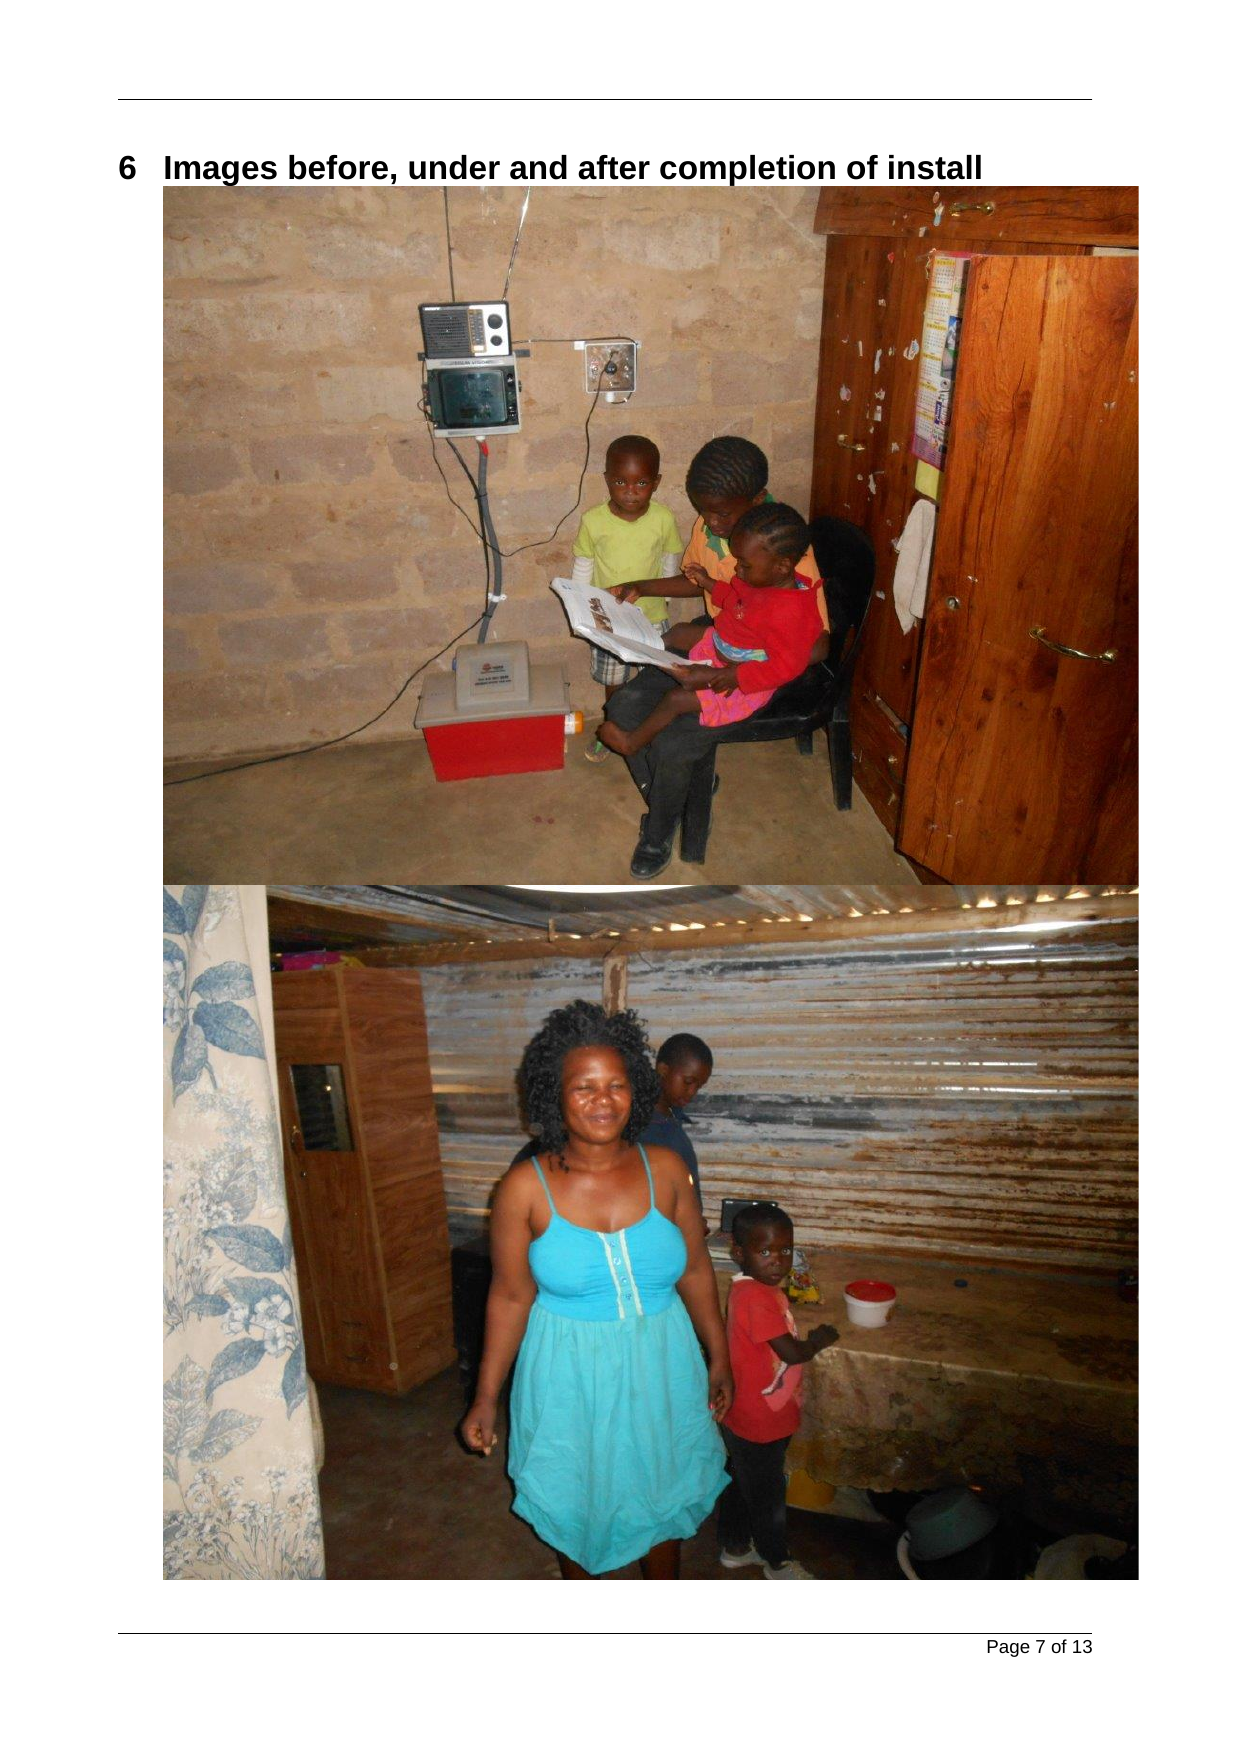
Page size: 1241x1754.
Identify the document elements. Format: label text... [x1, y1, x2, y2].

picture [163, 186, 1139, 1580]
